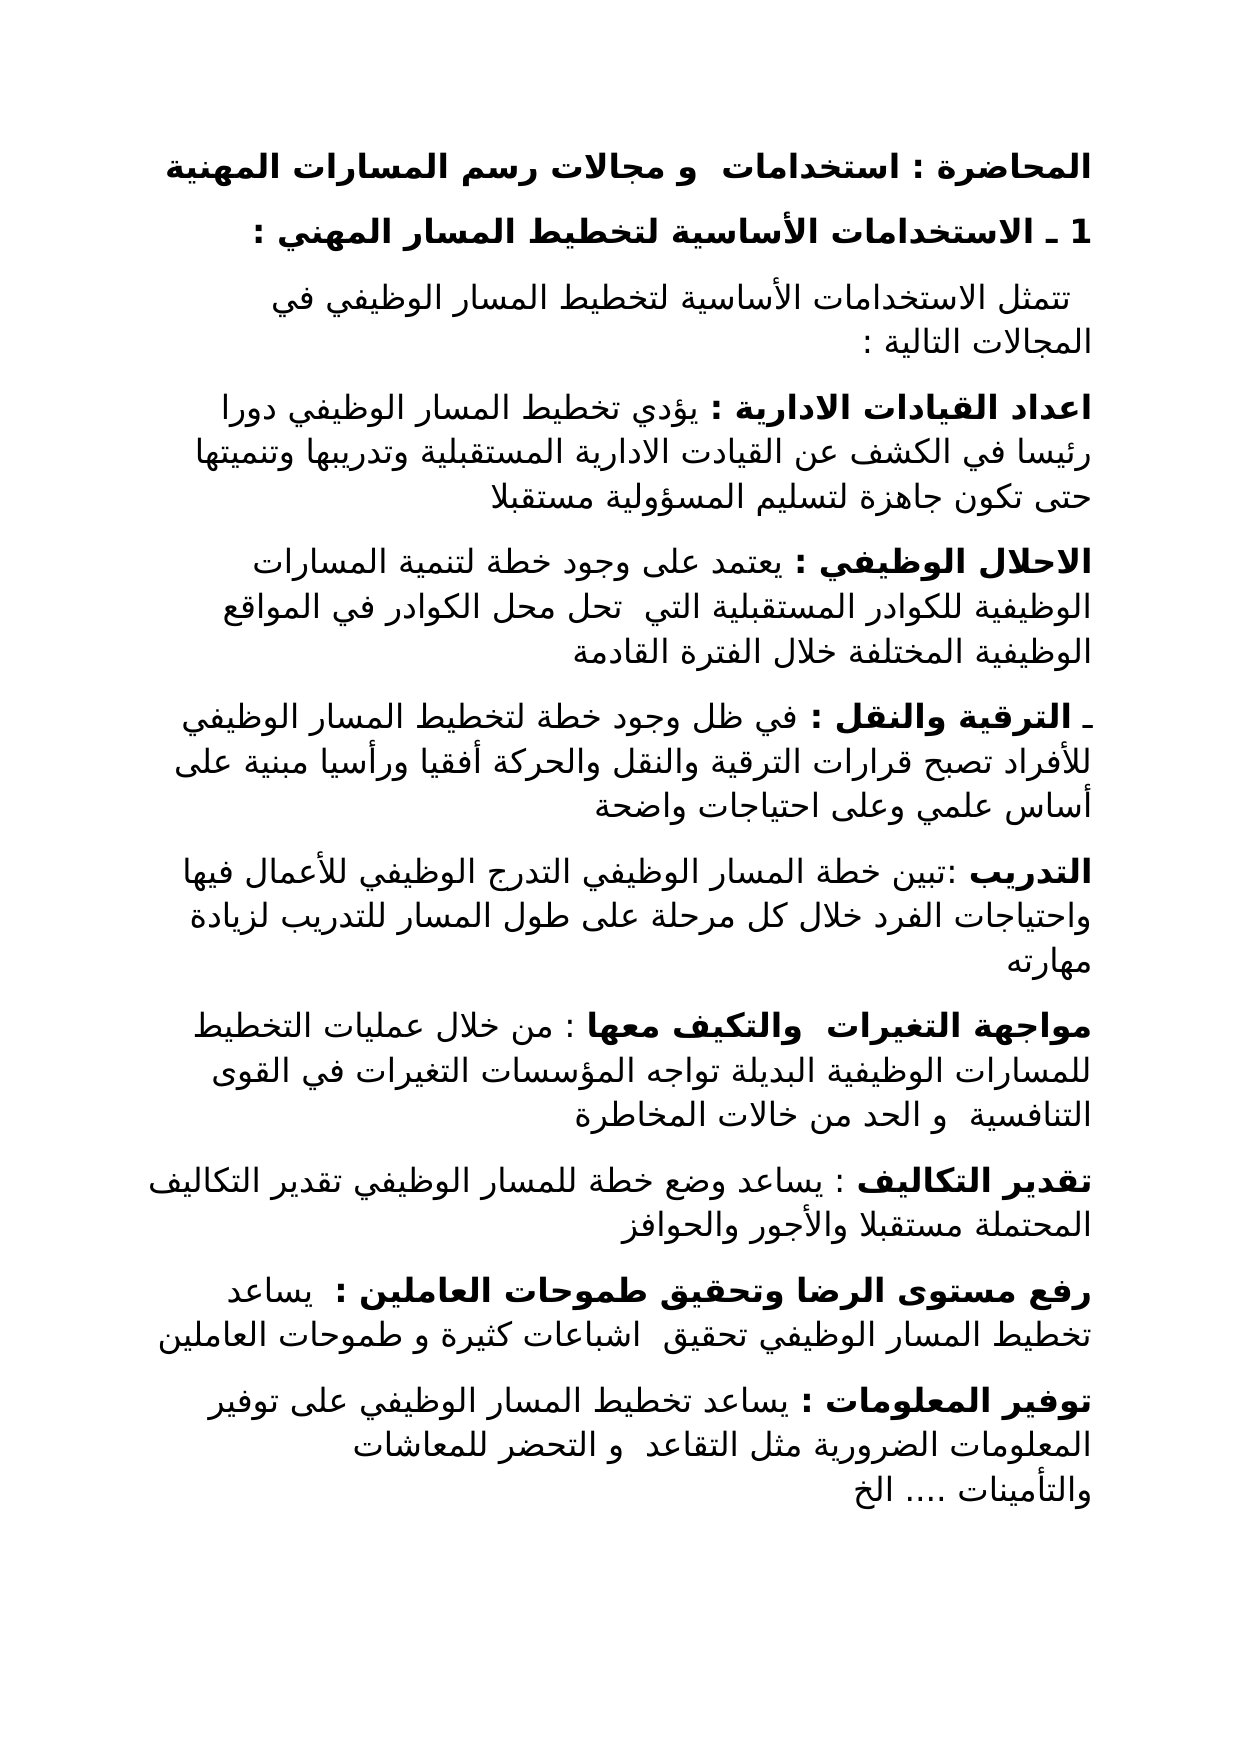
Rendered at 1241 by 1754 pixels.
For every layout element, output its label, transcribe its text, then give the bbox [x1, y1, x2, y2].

text ـ الترقية والنقل : في ظل وجود خطة لتخطيط المسار الوظيفي للأفراد تصبح قرارات الترقية والنقل والحركة أفقيا ورأسيا مبنية على أساس علمي وعلى احتياجات واضحة [148, 698, 1093, 826]
text تتمثل الاستخدامات الأساسية لتخطيط المسار الوظيفي في المجالات التالية : [148, 278, 1093, 362]
text 1 ـ الاستخدامات الأساسية لتخطيط المسار المهني : [148, 213, 1093, 252]
text توفير المعلومات : يساعد تخطيط المسار الوظيفي على توفير المعلومات الضرورية مثل التقاعد و التحضر للمعاشات والتأمينات .... الخ [148, 1381, 1093, 1509]
text الاحلال الوظيفي : يعتمد على وجود خطة لتنمية المسارات الوظيفية للكوادر المستقبلية التي تحل محل الكوادر في المواقع الوظيفية المختلفة خلال الفترة القادمة [148, 543, 1093, 671]
text اعداد القيادات الادارية : يؤدي تخطيط المسار الوظيفي دورا رئيسا في الكشف عن القيادت الادارية المستقبلية وتدريبها وتنميتها حتى تكون جاهزة لتسليم المسؤولية مستقبلا [148, 388, 1093, 516]
text رفع مستوى الرضا وتحقيق طموحات العاملين : يساعد تخطيط المسار الوظيفي تحقيق اشباعات كثيرة و طموحات العاملين [148, 1271, 1093, 1355]
text تقدير التكاليف : يساعد وضع خطة للمسار الوظيفي تقدير التكاليف المحتملة مستقبلا والأجور والحوافز [148, 1161, 1093, 1245]
text التدريب :تبين خطة المسار الوظيفي التدرج الوظيفي للأعمال فيها واحتياجات الفرد خلال كل مرحلة على طول المسار للتدريب لزيادة مهارته [148, 852, 1093, 980]
text المحاضرة : استخدامات و مجالات رسم المسارات المهنية [148, 148, 1093, 186]
text مواجهة التغيرات والتكيف معها : من خلال عمليات التخطيط للمسارات الوظيفية البديلة تواجه المؤسسات التغيرات في القوى التنافسية و الحد من خالات المخاطرة [148, 1007, 1093, 1135]
